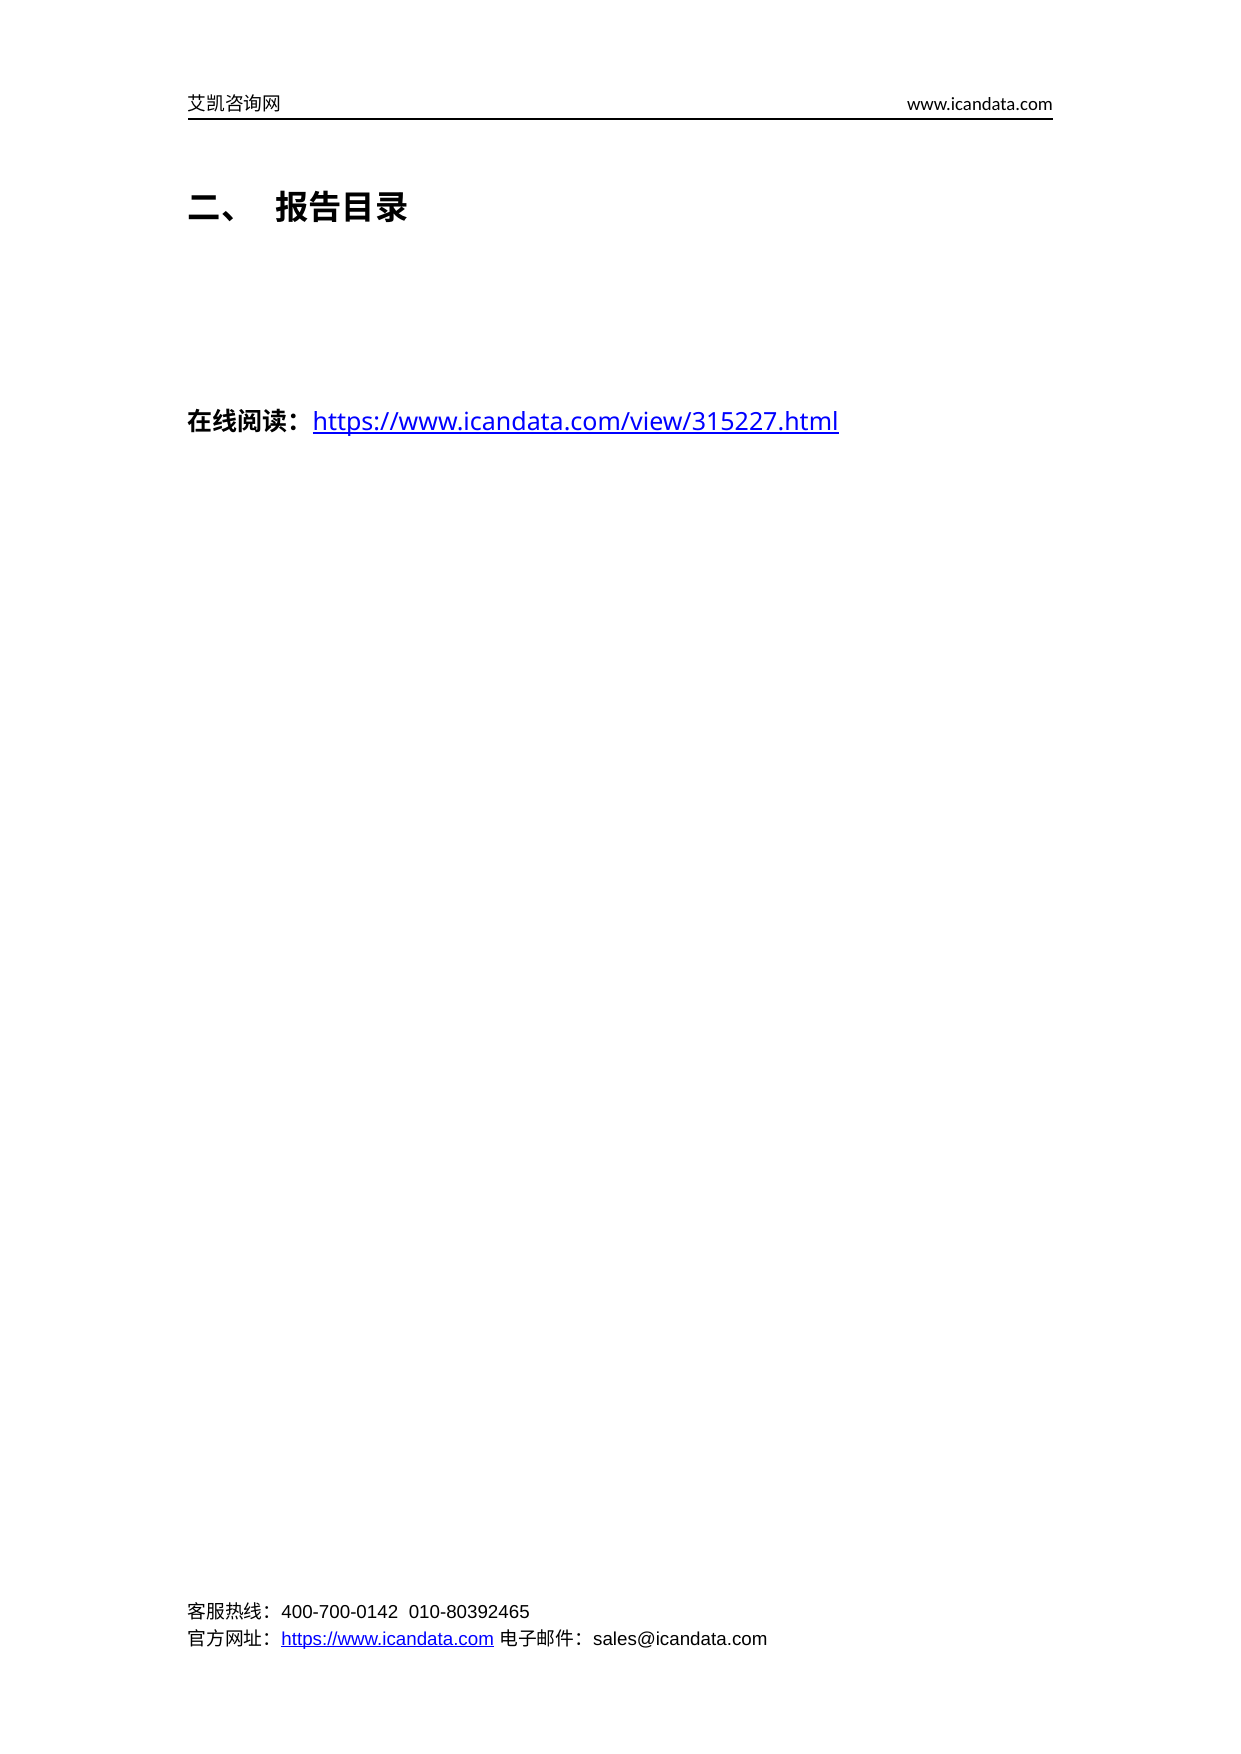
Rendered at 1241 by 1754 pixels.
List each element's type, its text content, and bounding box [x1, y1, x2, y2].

text 在线阅读：https://www.icandata.com/view/315227.html [187, 387, 1053, 452]
subtitle 报告目录 [187, 172, 1053, 237]
